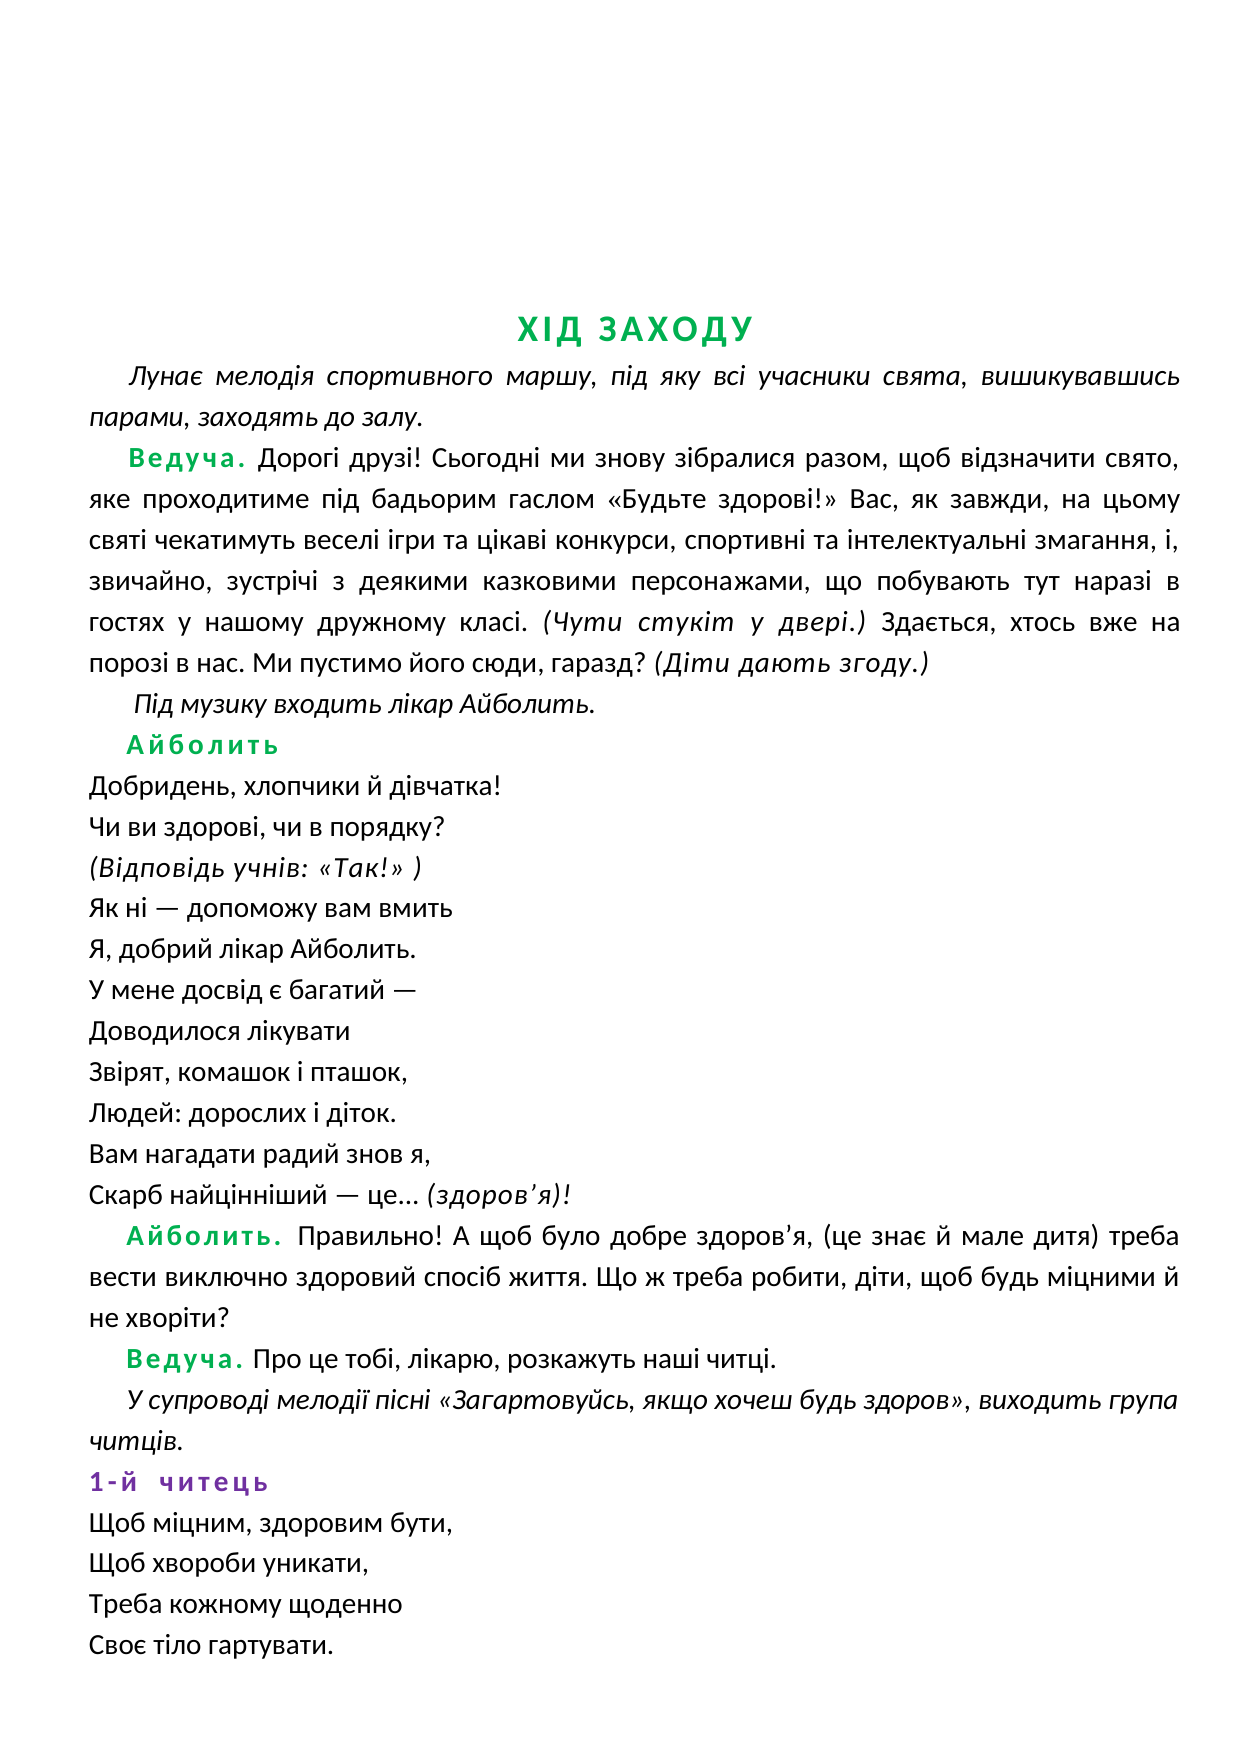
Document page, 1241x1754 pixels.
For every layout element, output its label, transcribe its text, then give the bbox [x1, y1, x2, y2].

text Я, добрий лікар Айболить. [89, 931, 1181, 966]
text Ведуча. Дорогі друзі! Сьогодні ми знову зібралися разом, щоб відзначити свято, яке проходитиме під бадьорим гаслом «Будьте здорові!» Вас, як завжди, на цьому святі чекатимуть веселі ігри та цікаві конкурси, спортивні та інтелектуальні змагання, і, звичайно, зустрічі з деякими казковими персонажами, що побувають тут наразі в гостях у нашому дружному класі. (Чути стукіт у двері.) Здається, хтось вже на порозі в нас. Ми пустимо його сюди, гаразд? (Діти дають згоду.) [89, 439, 1181, 679]
text У супроводі мелодії пісні «Загартовуйсь, якщо хочеш будь здоров», виходить група читців. [89, 1381, 1181, 1457]
text Доводилося лікувати [89, 1012, 1181, 1048]
text Людей: дорослих і діток. [89, 1094, 1181, 1130]
text Лунає мелодія спортивного маршу, під яку всі учасники свята, вишикувавшись парами, заходять до залу. [89, 357, 1181, 434]
text Треба кожному щоденно [89, 1586, 1181, 1621]
text Вам нагадати радий знов я, [89, 1135, 1181, 1171]
text Щоб хвороби уникати, [89, 1544, 1181, 1580]
text 1-й читець [89, 1463, 1181, 1498]
text У мене досвід є багатий — [89, 971, 1181, 1007]
text Ведуча. Про це тобі, лікарю, розкажуть наші читці. [89, 1340, 1181, 1376]
text Скарб найцінніший — це... (здоров’я)! [89, 1176, 1181, 1212]
text (Відповідь учнів: «Так!» ) [89, 849, 1181, 884]
text Під музику входить лікар Айболить. [89, 685, 1181, 721]
text Чи ви здорові, чи в порядку? [89, 808, 1181, 843]
text Щоб міцним, здоровим бути, [89, 1504, 1181, 1539]
text ХІД ЗАХОДУ [89, 305, 1181, 351]
text Як ні — допоможу вам вмить [89, 889, 1181, 925]
text Своє тіло гартувати. [89, 1626, 1181, 1662]
text Звірят, комашок і пташок, [89, 1053, 1181, 1089]
text Добридень, хлопчики й дівчатка! [89, 767, 1181, 802]
text Айболить [89, 726, 1181, 761]
text Айболить. Правильно! А щоб було добре здоров’я, (це знає й мале дитя) треба вести виключно здоровий спосіб життя. Що ж треба робити, діти, щоб будь міцними й не хворіти? [89, 1217, 1181, 1334]
